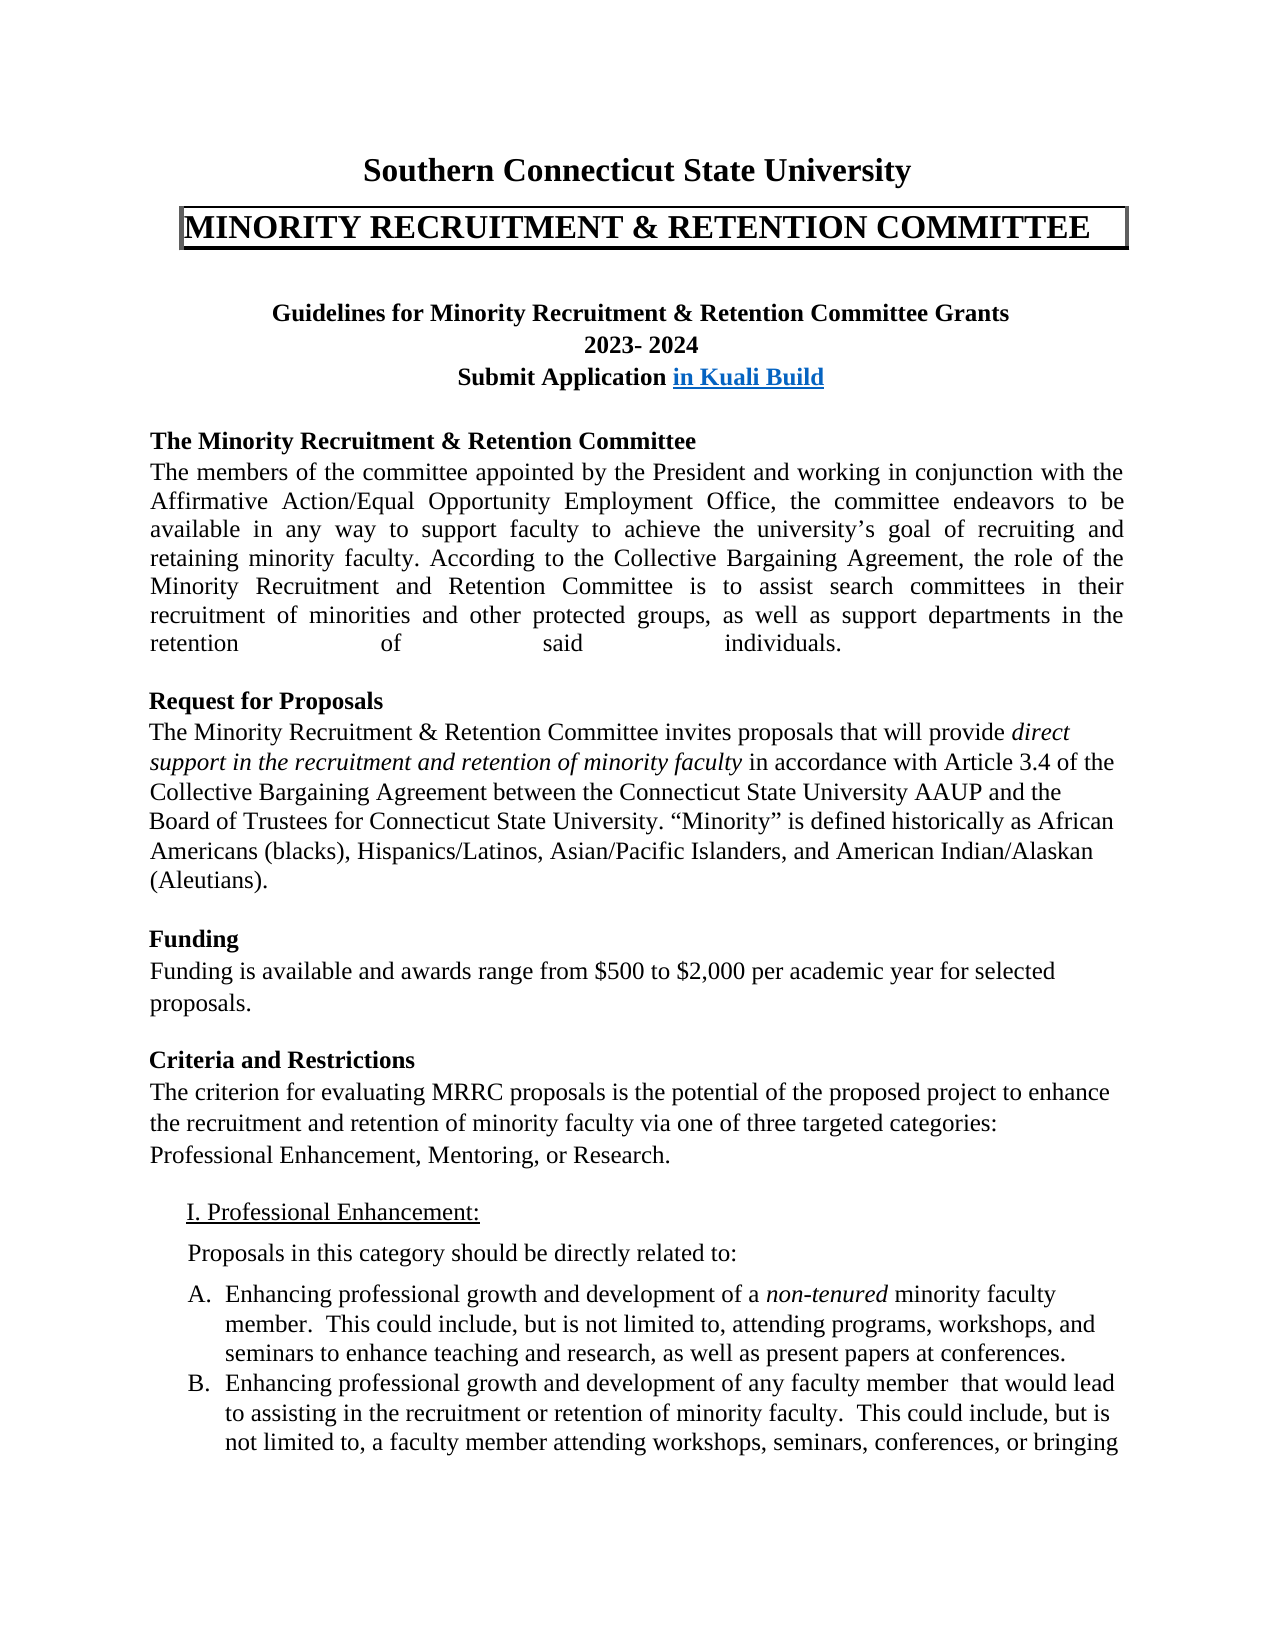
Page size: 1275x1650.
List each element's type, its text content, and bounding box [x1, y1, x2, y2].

text Guidelines for Minority Recruitment & Retention Committee Grants 2023- 2024 [239, 298, 1042, 359]
text The members of the committee appointed by the President and working in conjunction with the Affirmative Action/Equal Opportunity Employment Office, the committee endeavors to be available in any way to support faculty to achieve the university’s goal of recruiting and retaining minority faculty. According to the Collective Bargaining Agreement, the role of the Minority Recruitment and Retention Committee is to assist search committees in their recruitment of minorities and other protected groups, as well as support departments in the retention of said individuals. [150, 458, 1125, 686]
text Board of Trustees for Connecticut State University. “Minority” is defined historically as African Americans (blacks), Hispanics/Latinos, Asian/Pacific Islanders, and American Indian/Alaskan (Aleutians). [148, 806, 1124, 924]
text Proposals in this category should be directly related to: [187, 1238, 1124, 1267]
text Criteria and Restrictions The criterion for evaluating MRRC proposals is the potential of the proposed project to enhance the recruitment and retention of minority faculty via one of three targeted categories: Professional Enhancement, Mentoring, or Research. [148, 1045, 1125, 1168]
text MINORITY RECRUITMENT & RETENTION COMMITTEE [184, 208, 1125, 246]
text I. Professional Enhancement: [186, 1197, 1125, 1226]
text Submit Application in Kuali Build [239, 362, 1042, 391]
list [187, 1368, 1124, 1456]
text Request for Proposals [148, 686, 1125, 714]
text Southern Connecticut State University [150, 150, 1125, 188]
text The Minority Recruitment & Retention Committee invites proposals that will provide direct support in the recruitment and retention of minority faculty in accordance with Article 3.4 of the Collective Bargaining Agreement between the Connecticut State University AAUP and the [148, 717, 1124, 805]
list Enhancing professional growth and development of a non-tenured minority faculty member. This could include, but is not limited to, attending programs, workshops, and seminars to enhance teaching and research, as well as present papers at conferences. [187, 1279, 1124, 1367]
text The Minority Recruitment & Retention Committee [150, 426, 1125, 455]
text Funding Funding is available and awards range from $500 to $2,000 per academic year for selected proposals. [148, 924, 1125, 1016]
